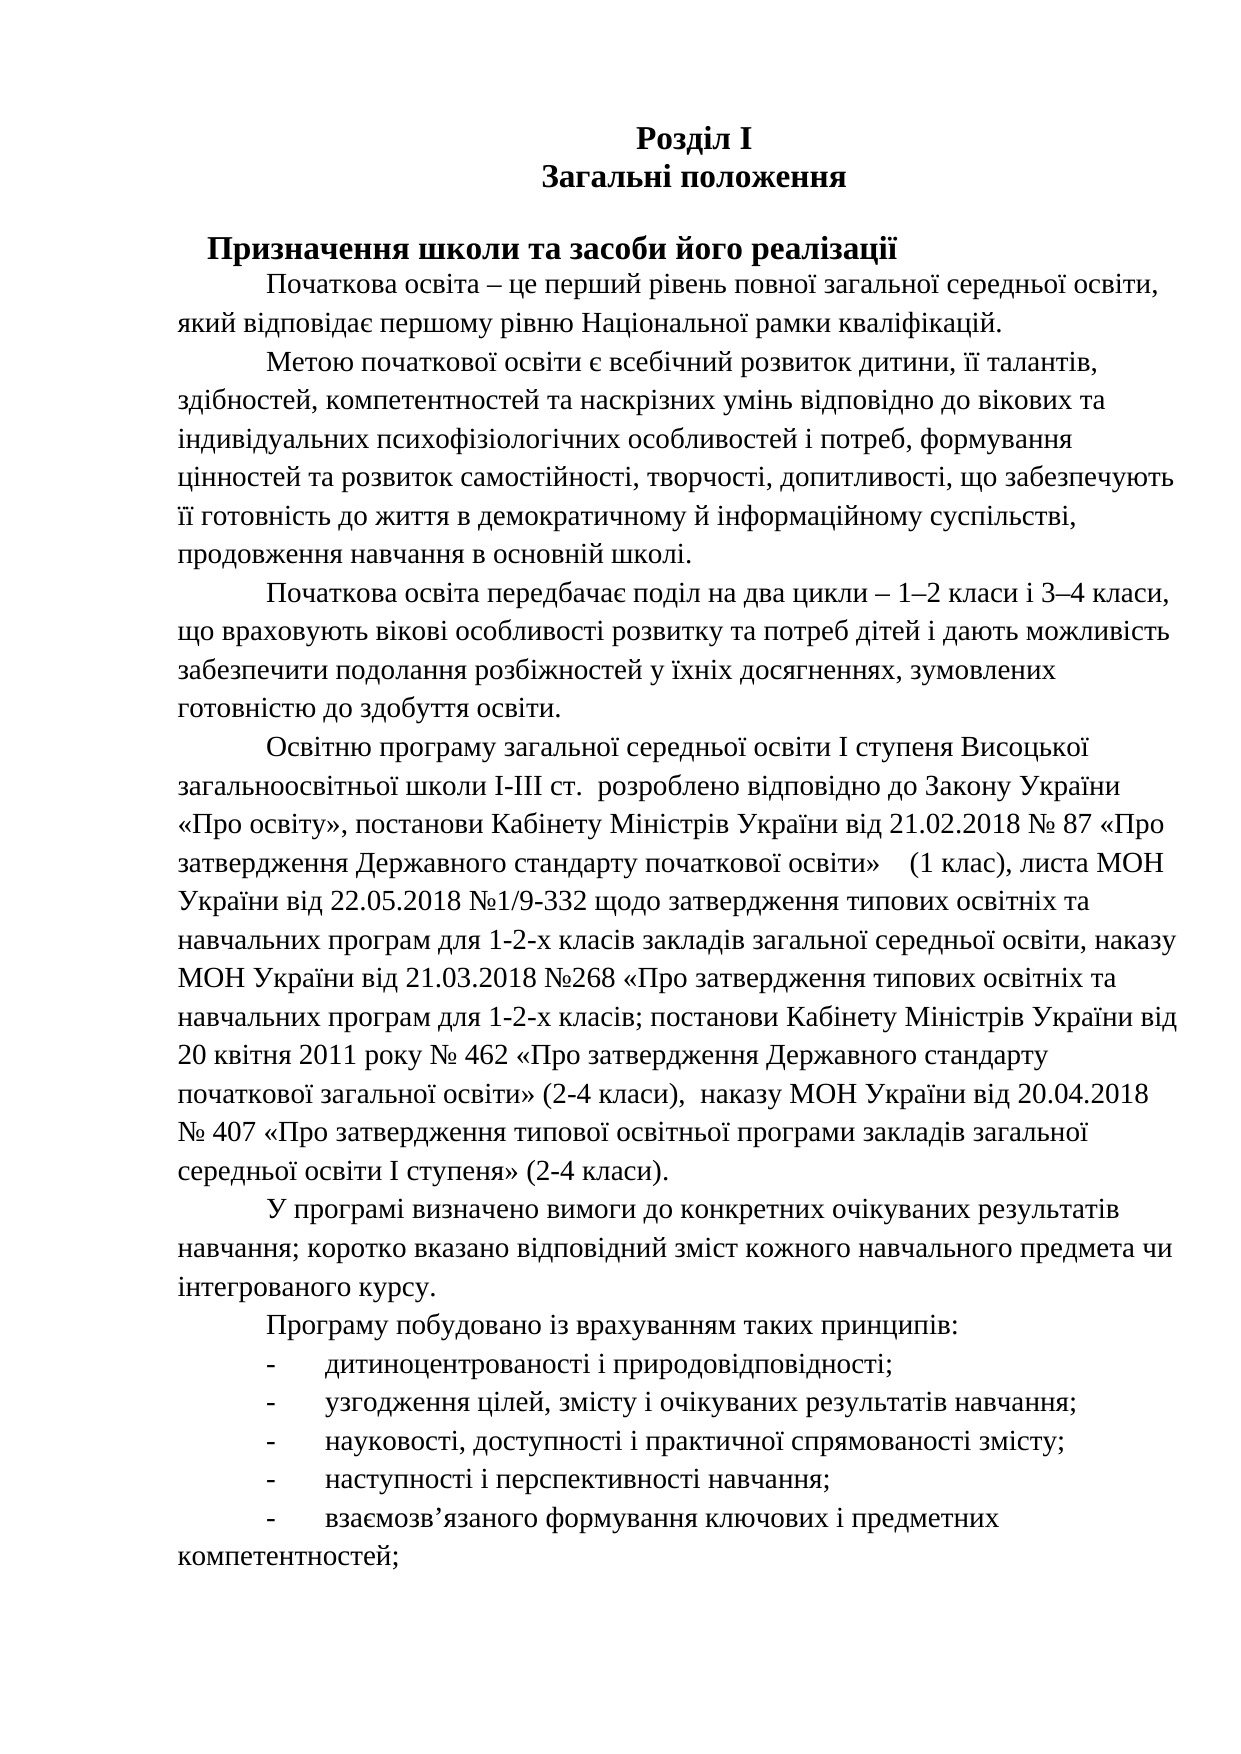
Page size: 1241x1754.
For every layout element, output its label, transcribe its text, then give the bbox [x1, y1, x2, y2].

text Початкова освіта – це перший рівень повної загальної середньої освіти, який відповідає першому рівню Національної рамки кваліфікацій. [177, 267, 1181, 339]
text Загальні положення [207, 156, 1181, 195]
text - взаємозв’язаного формування ключових і предметних компетентностей; [177, 1500, 1181, 1572]
text - узгодження цілей, змісту і очікуваних результатів навчання; [177, 1384, 1181, 1418]
text Розділ І [207, 118, 1181, 156]
text - науковості, доступності і практичної спрямованості змісту; [177, 1423, 1181, 1456]
text Метою початкової освіти є всебічний розвиток дитини, її талантів, здібностей, компетентностей та наскрізних умінь відповідно до вікових та індивідуальних психофізіологічних особливостей і потреб, формування цінностей та розвиток самостійності, творчості, допитливості, що забезпечують її готовність до життя в демократичному й інформаційному суспільстві, продовження навчання в основній школі. [177, 344, 1181, 570]
text Освітню програму загальної середньої освіти І ступеня Висоцької загальноосвітньої школи І-ІІІ ст. розроблено відповідно до Закону України «Про освіту», постанови Кабінету Міністрів України від 21.02.2018 № 87 «Про затвердження Державного стандарту початкової освіти» (1 клас), листа МОН України від 22.05.2018 №1/9-332 щодо затвердження типових освітніх та навчальних програм для 1-2-х класів закладів загальної середньої освіти, наказу МОН України від 21.03.2018 №268 «Про затвердження типових освітніх та навчальних програм для 1-2-х класів; постанови Кабінету Міністрів України від 20 квітня 2011 року № 462 «Про затвердження Державного стандарту початкової загальної освіти» (2-4 класи), наказу МОН України від 20.04.2018 № 407 «Про затвердження типової освітньої програми закладів загальної середньої освіти І ступеня» (2-4 класи). [177, 729, 1181, 1187]
text У програмі визначено вимоги до конкретних очікуваних результатів навчання; коротко вказано відповідний зміст кожного навчального предмета чи інтегрованого курсу. [177, 1192, 1181, 1302]
text Призначення школи та засоби його реалізації [207, 228, 1181, 267]
text - наступності і перспективності навчання; [177, 1461, 1181, 1495]
text Програму побудовано із врахуванням таких принципів: [177, 1307, 1181, 1341]
text - дитиноцентрованості і природовідповідності; [177, 1346, 1181, 1379]
text Початкова освіта передбачає поділ на два цикли – 1–2 класи і 3–4 класи, що враховують вікові особливості розвитку та потреб дітей і дають можливість забезпечити подолання розбіжностей у їхніх досягненнях, зумовлених готовністю до здобуття освіти. [177, 575, 1181, 724]
